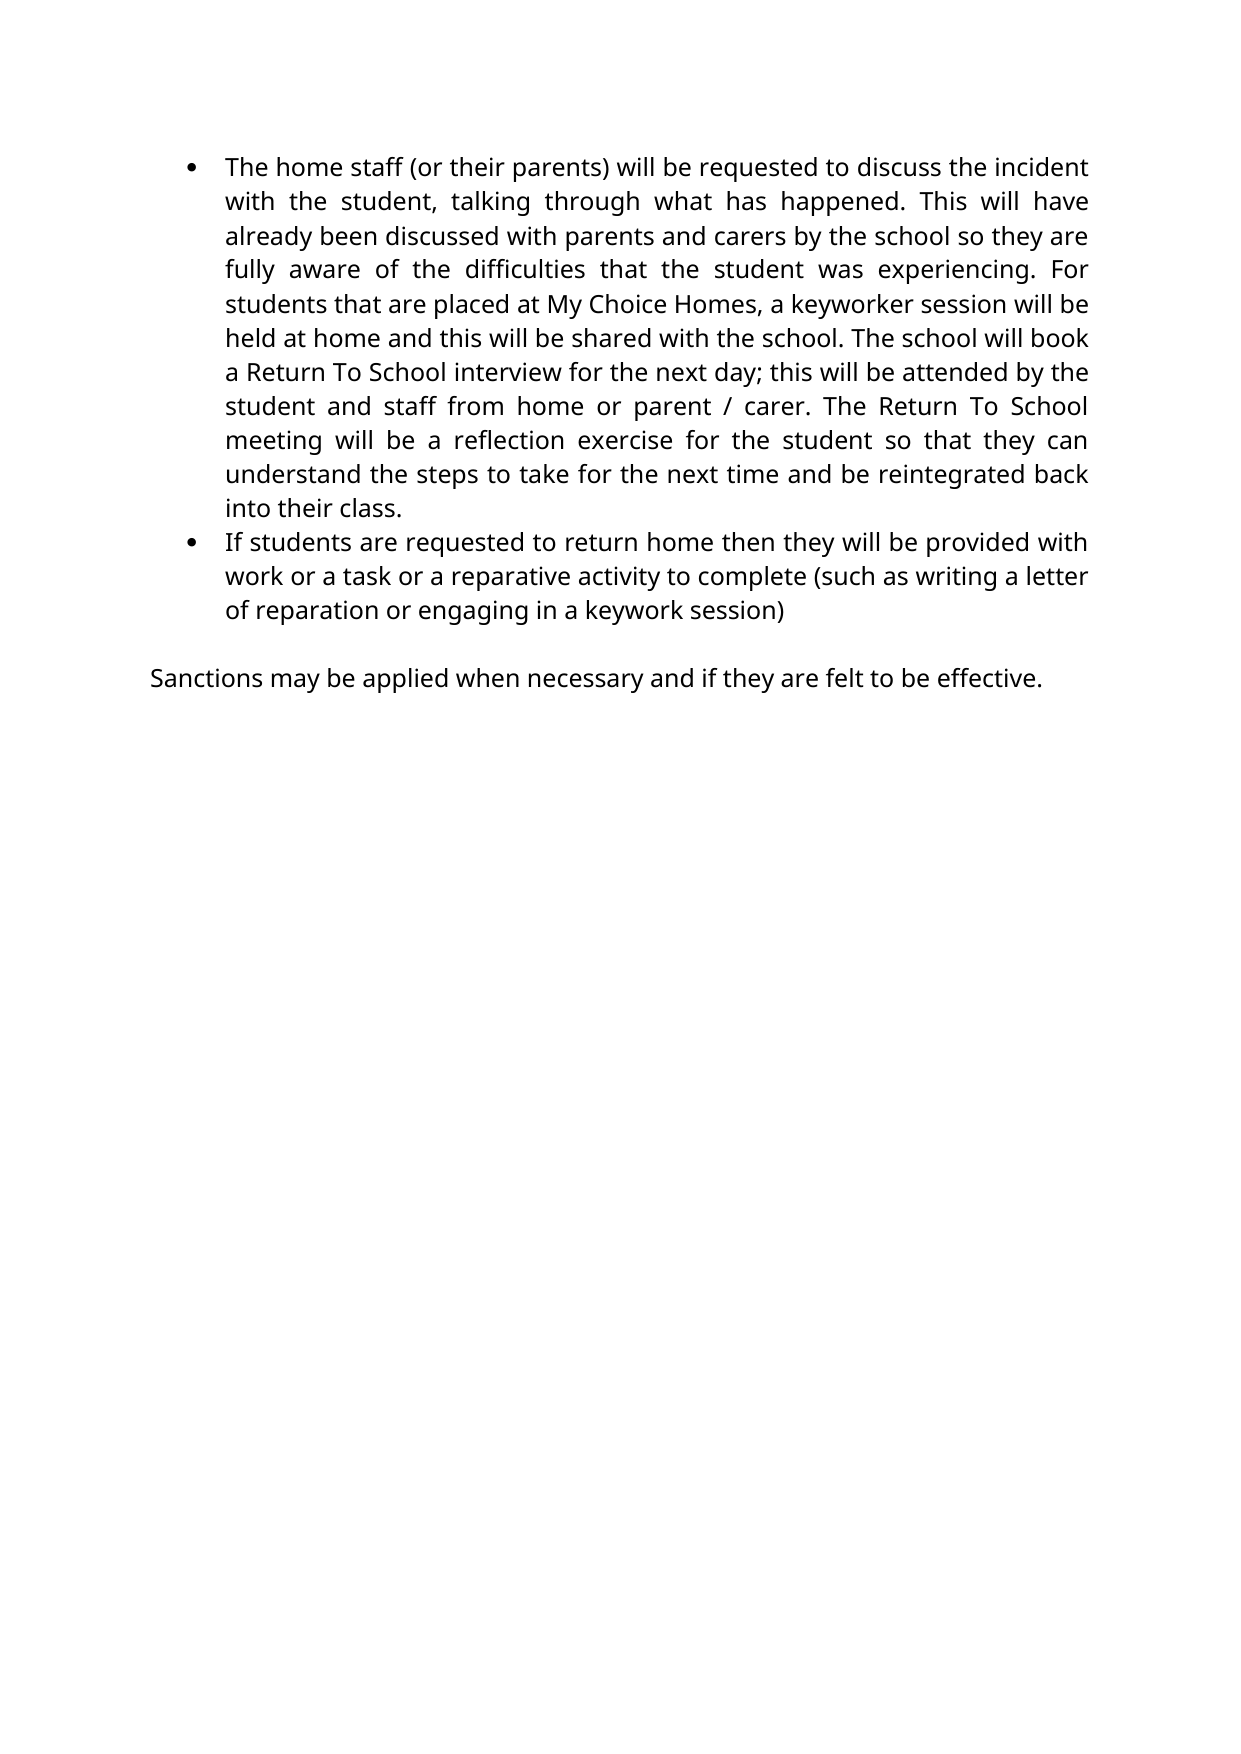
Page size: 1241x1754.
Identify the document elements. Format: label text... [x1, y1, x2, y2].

list If students are requested to return home then they will be provided with work or a task or a reparative activity to complete (such as writing a letter of reparation or engaging in a keywork session) [187, 525, 1090, 627]
text Sanctions may be applied when necessary and if they are felt to be effective. [150, 661, 1090, 695]
list The home staff (or their parents) will be requested to discuss the incident with the student, talking through what has happened. This will have already been discussed with parents and carers by the school so they are fully aware of the difficulties that the student was experiencing. For students that are placed at My Choice Homes, a keyworker session will be held at home and this will be shared with the school. The school will book a Return To School interview for the next day; this will be attended by the student and staff from home or parent / carer. The Return To School meeting will be a reflection exercise for the student so that they can understand the steps to take for the next time and be reintegrated back into their class. [187, 150, 1090, 525]
